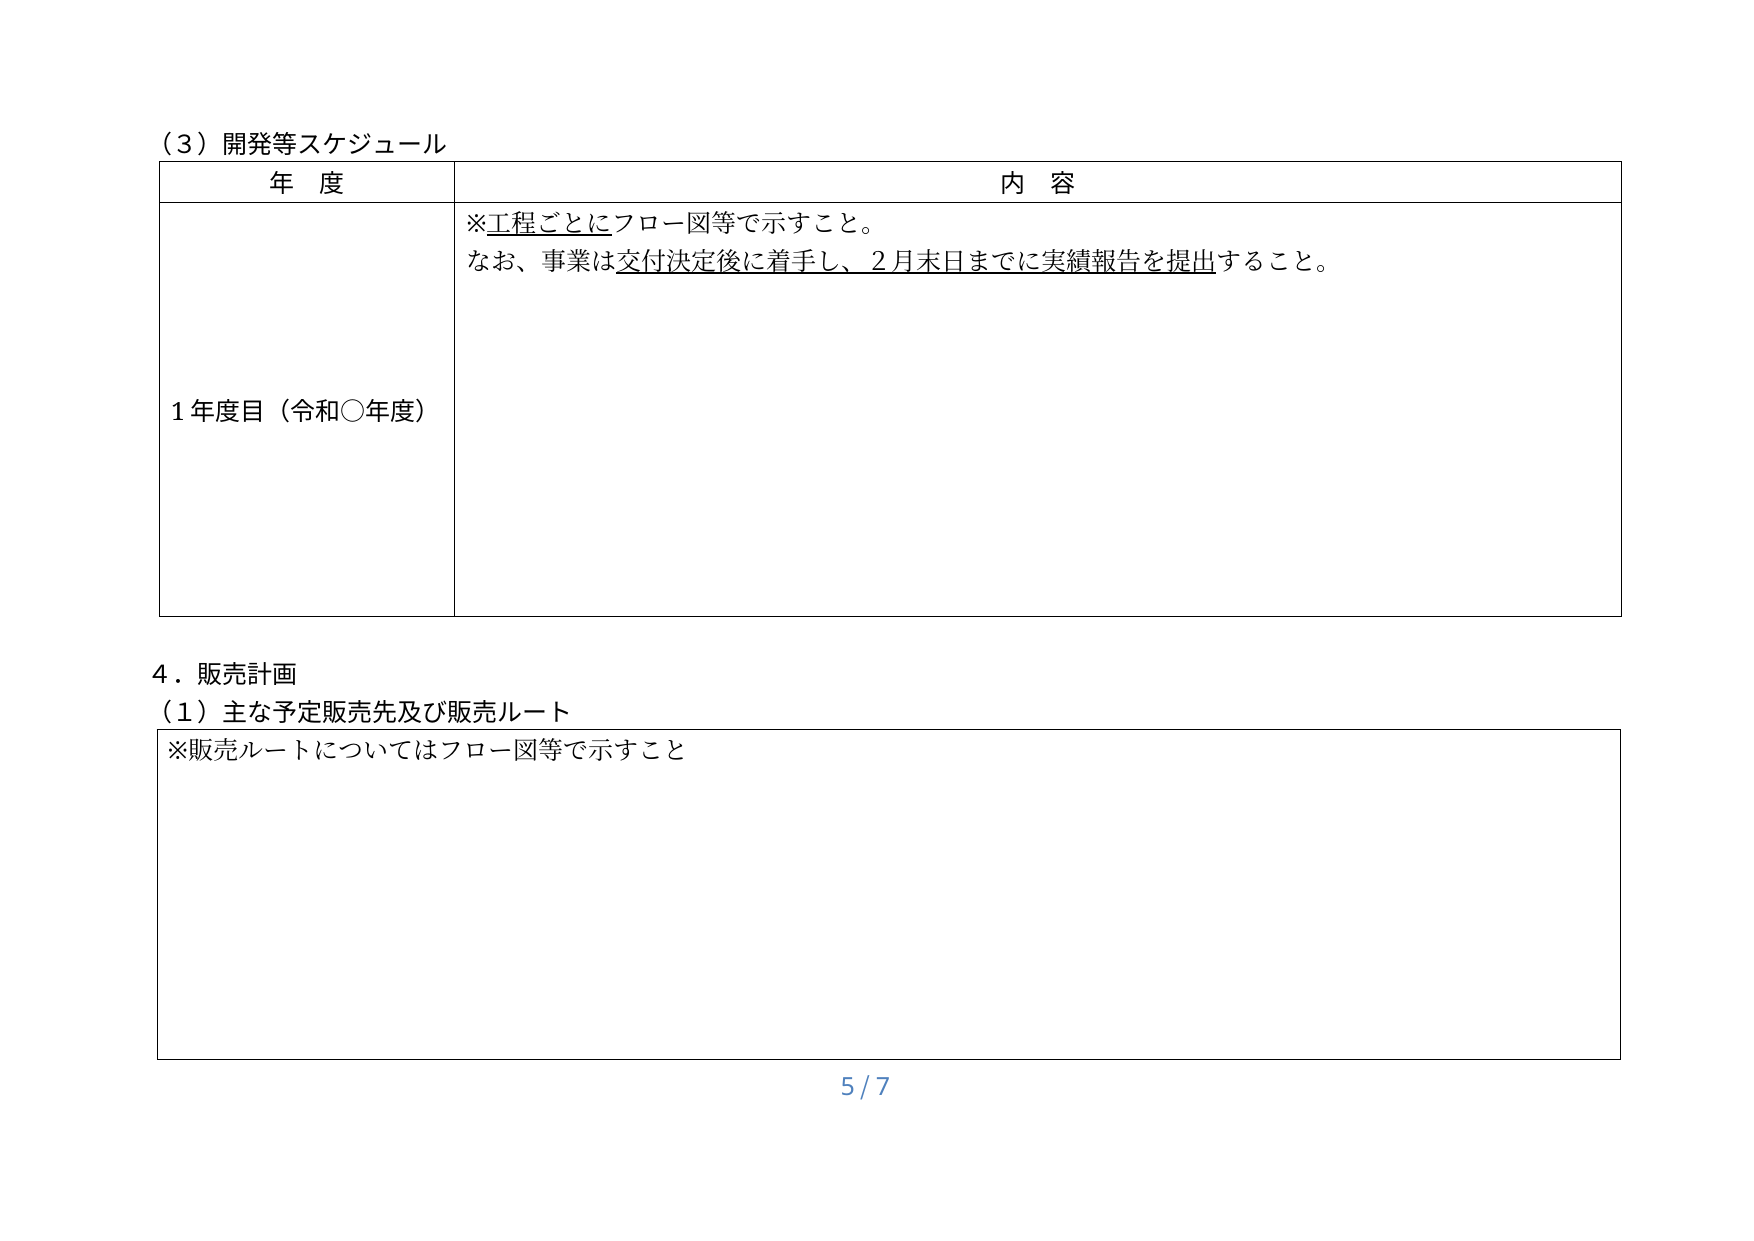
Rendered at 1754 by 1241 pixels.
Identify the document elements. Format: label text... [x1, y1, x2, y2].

table_header ※販売ルートについてはフロー図等で示すこと [158, 730, 1620, 1059]
table_header 年 度 [160, 162, 454, 202]
text ４．販売計画 [148, 654, 1577, 692]
table_cell 1年度目（令和○年度） [160, 203, 454, 616]
text （１）主な予定販売先及び販売ルート [148, 692, 1577, 729]
text （３）開発等スケジュール [148, 123, 1668, 161]
table_header 内 容 [455, 162, 1621, 202]
table_cell ※工程ごとにフロー図等で示すこと。 なお、事業は交付決定後に着手し、２月末日までに実績報告を提出すること。 [455, 203, 1621, 616]
